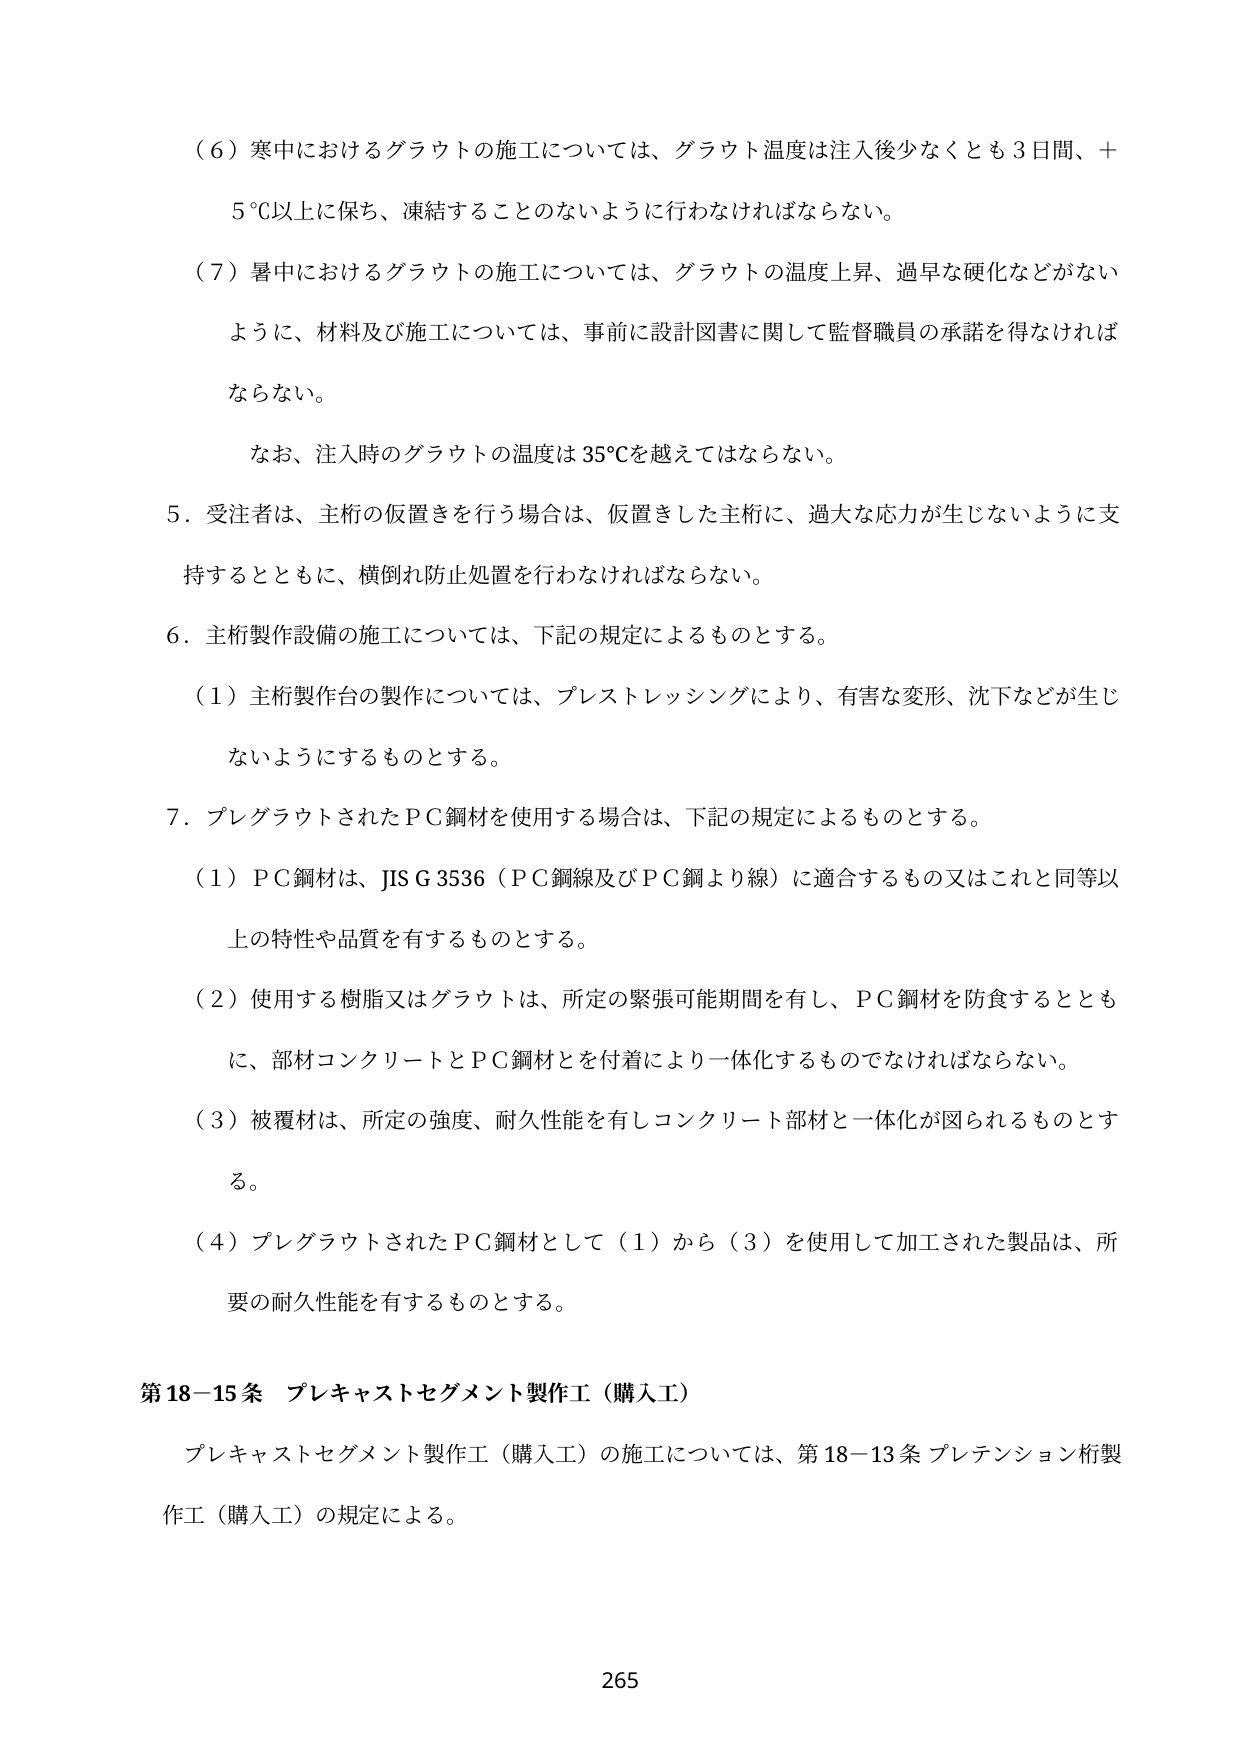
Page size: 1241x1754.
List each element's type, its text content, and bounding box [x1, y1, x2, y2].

text （１）ＰＣ鋼材は、JIS G 3536（ＰＣ鋼線及びＰＣ鋼より線）に適合するもの又はこれと同等以上の特性や品質を有するものとする。 [184, 847, 1122, 968]
text （３）被覆材は、所定の強度、耐久性能を有しコンクリート部材と一体化が図られるものとする。 [184, 1089, 1122, 1210]
text （１）主桁製作台の製作については、プレストレッシングにより、有害な変形、沈下などが生じないようにするものとする。 [184, 665, 1122, 786]
text ７．プレグラウトされたＰＣ鋼材を使用する場合は、下記の規定によるものとする。 [118, 786, 1122, 847]
text （２）使用する樹脂又はグラウトは、所定の緊張可能期間を有し、ＰＣ鋼材を防食するとともに、部材コンクリートとＰＣ鋼材とを付着により一体化するものでなければならない。 [184, 968, 1122, 1089]
text （４）プレグラウトされたＰＣ鋼材として（１）から（３）を使用して加工された製品は、所要の耐久性能を有するものとする。 [184, 1210, 1122, 1332]
text ５．受注者は、主桁の仮置きを行う場合は、仮置きした主桁に、過大な応力が生じないように支持するとともに、横倒れ防止処置を行わなければならない。 [162, 483, 1122, 604]
text なお、注入時のグラウトの温度は35℃を越えてはならない。 [118, 422, 1122, 483]
subtitle 第18－15条 プレキャストセグメント製作工（購入工） [140, 1362, 1100, 1423]
text （７）暑中におけるグラウトの施工については、グラウトの温度上昇、過早な硬化などがないように、材料及び施工については、事前に設計図書に関して監督職員の承諾を得なければならない。 [184, 240, 1122, 422]
text （６）寒中におけるグラウトの施工については、グラウト温度は注入後少なくとも３日間、＋５℃以上に保ち、凍結することのないように行わなければならない。 [184, 119, 1122, 240]
text プレキャストセグメント製作工（購入工）の施工については、第18－13条 プレテンション桁製作工（購入工）の規定による。 [162, 1423, 1122, 1544]
text ６．主桁製作設備の施工については、下記の規定によるものとする。 [118, 604, 1122, 665]
